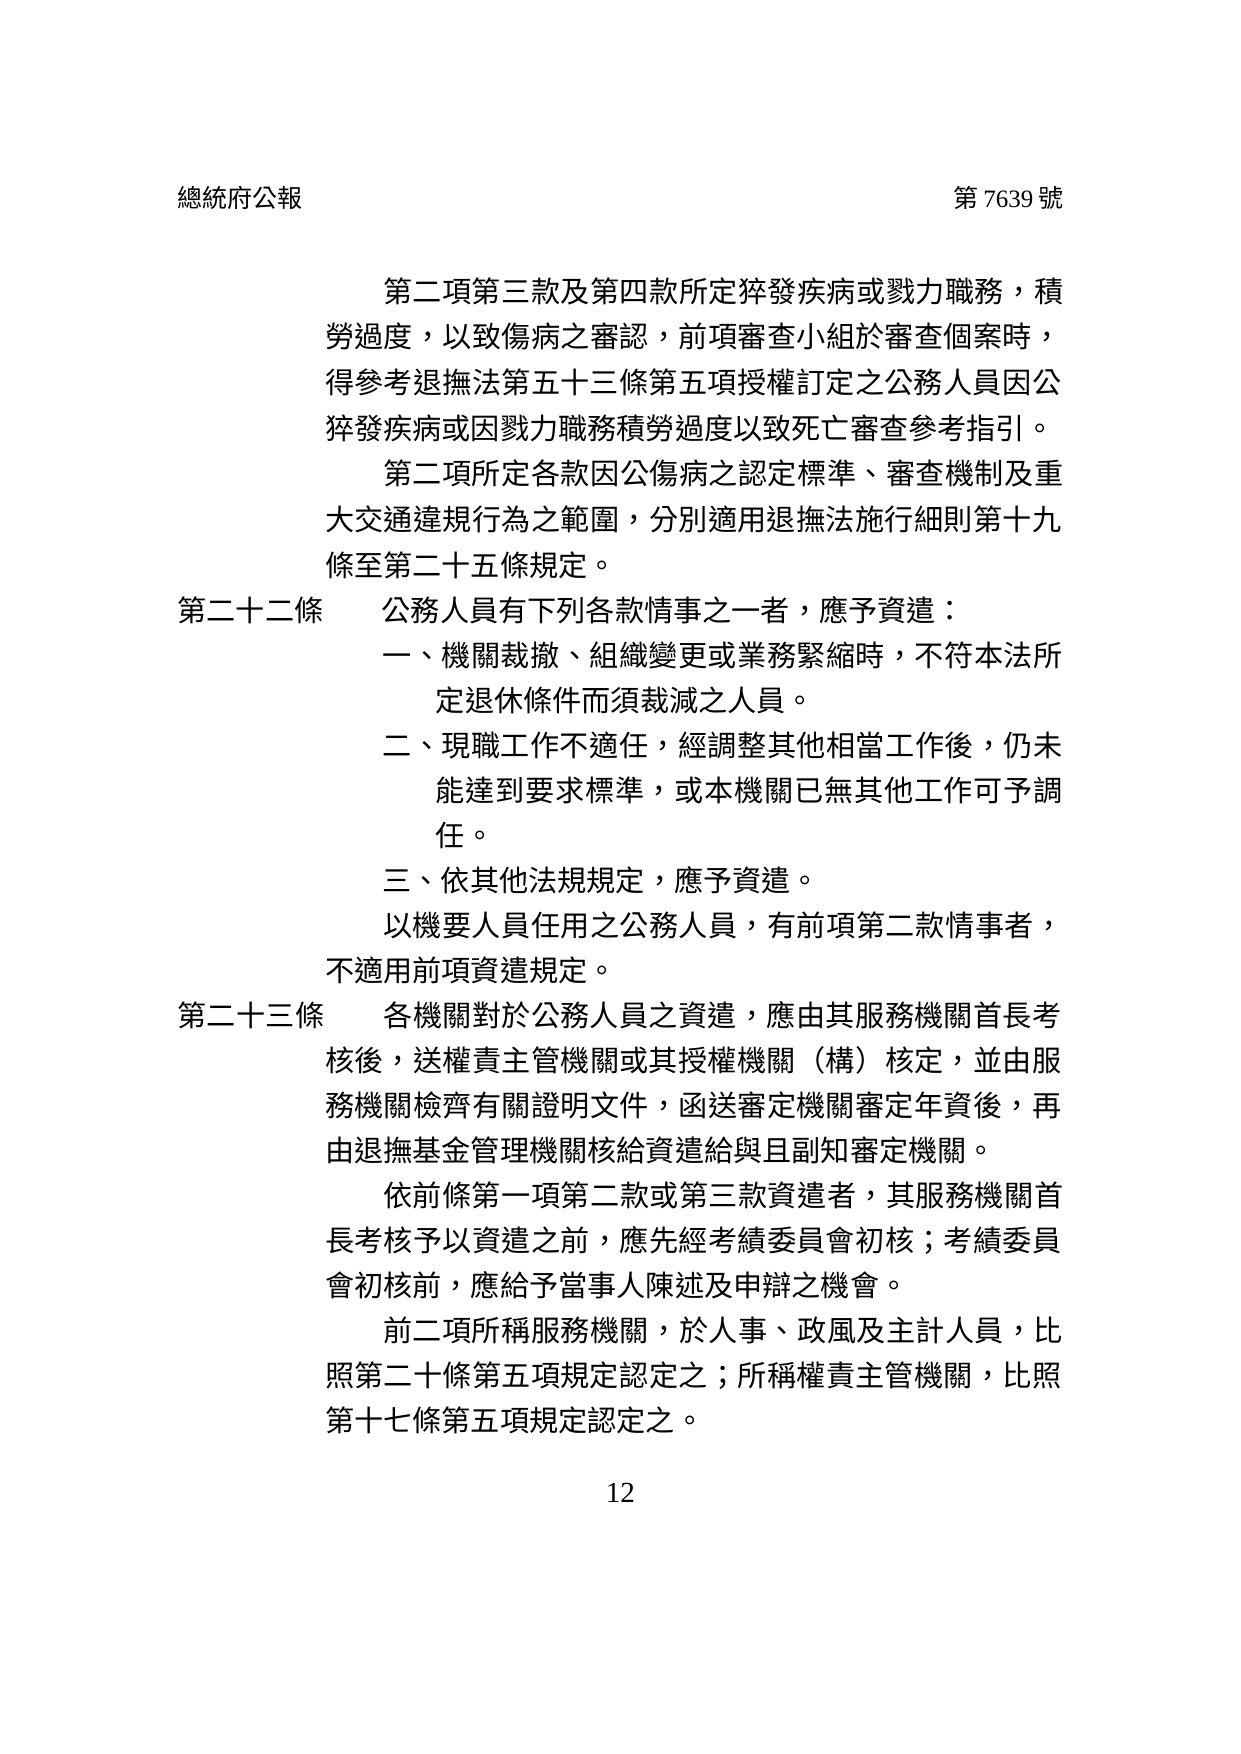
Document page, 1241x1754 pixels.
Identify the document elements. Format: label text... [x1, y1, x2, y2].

text 一、機關裁撤、組織變更或業務緊縮時，不符本法所定退休條件而須裁減之人員。 [382, 630, 1063, 720]
text 第二項所定各款因公傷病之認定標準、審查機制及重大交通違規行為之範圍，分別適用退撫法施行細則第十九條至第二十五條規定。 [325, 448, 1063, 585]
text 第二十二條 公務人員有下列各款情事之一者，應予資遣： [177, 585, 1063, 630]
text 二、現職工作不適任，經調整其他相當工作後，仍未能達到要求標準，或本機關已無其他工作可予調任。 [382, 720, 1063, 855]
text 前二項所稱服務機關，於人事、政風及主計人員，比照第二十條第五項規定認定之；所稱權責主管機關，比照第十七條第五項規定認定之。 [325, 1305, 1063, 1440]
text 第二十三條 各機關對於公務人員之資遣，應由其服務機關首長考核後，送權責主管機關或其授權機關（構）核定，並由服務機關檢齊有關證明文件，函送審定機關審定年資後，再由退撫基金管理機關核給資遣給與且副知審定機關。 [177, 990, 1063, 1170]
text 三、依其他法規規定，應予資遣。 [382, 855, 1063, 900]
text 第二項第三款及第四款所定猝發疾病或戮力職務，積勞過度，以致傷病之審認，前項審查小組於審查個案時，得參考退撫法第五十三條第五項授權訂定之公務人員因公猝發疾病或因戮力職務積勞過度以致死亡審查參考指引。 [325, 266, 1063, 448]
text 以機要人員任用之公務人員，有前項第二款情事者，不適用前項資遣規定。 [325, 900, 1063, 990]
text 依前條第一項第二款或第三款資遣者，其服務機關首長考核予以資遣之前，應先經考績委員會初核；考績委員會初核前，應給予當事人陳述及申辯之機會。 [325, 1170, 1063, 1305]
